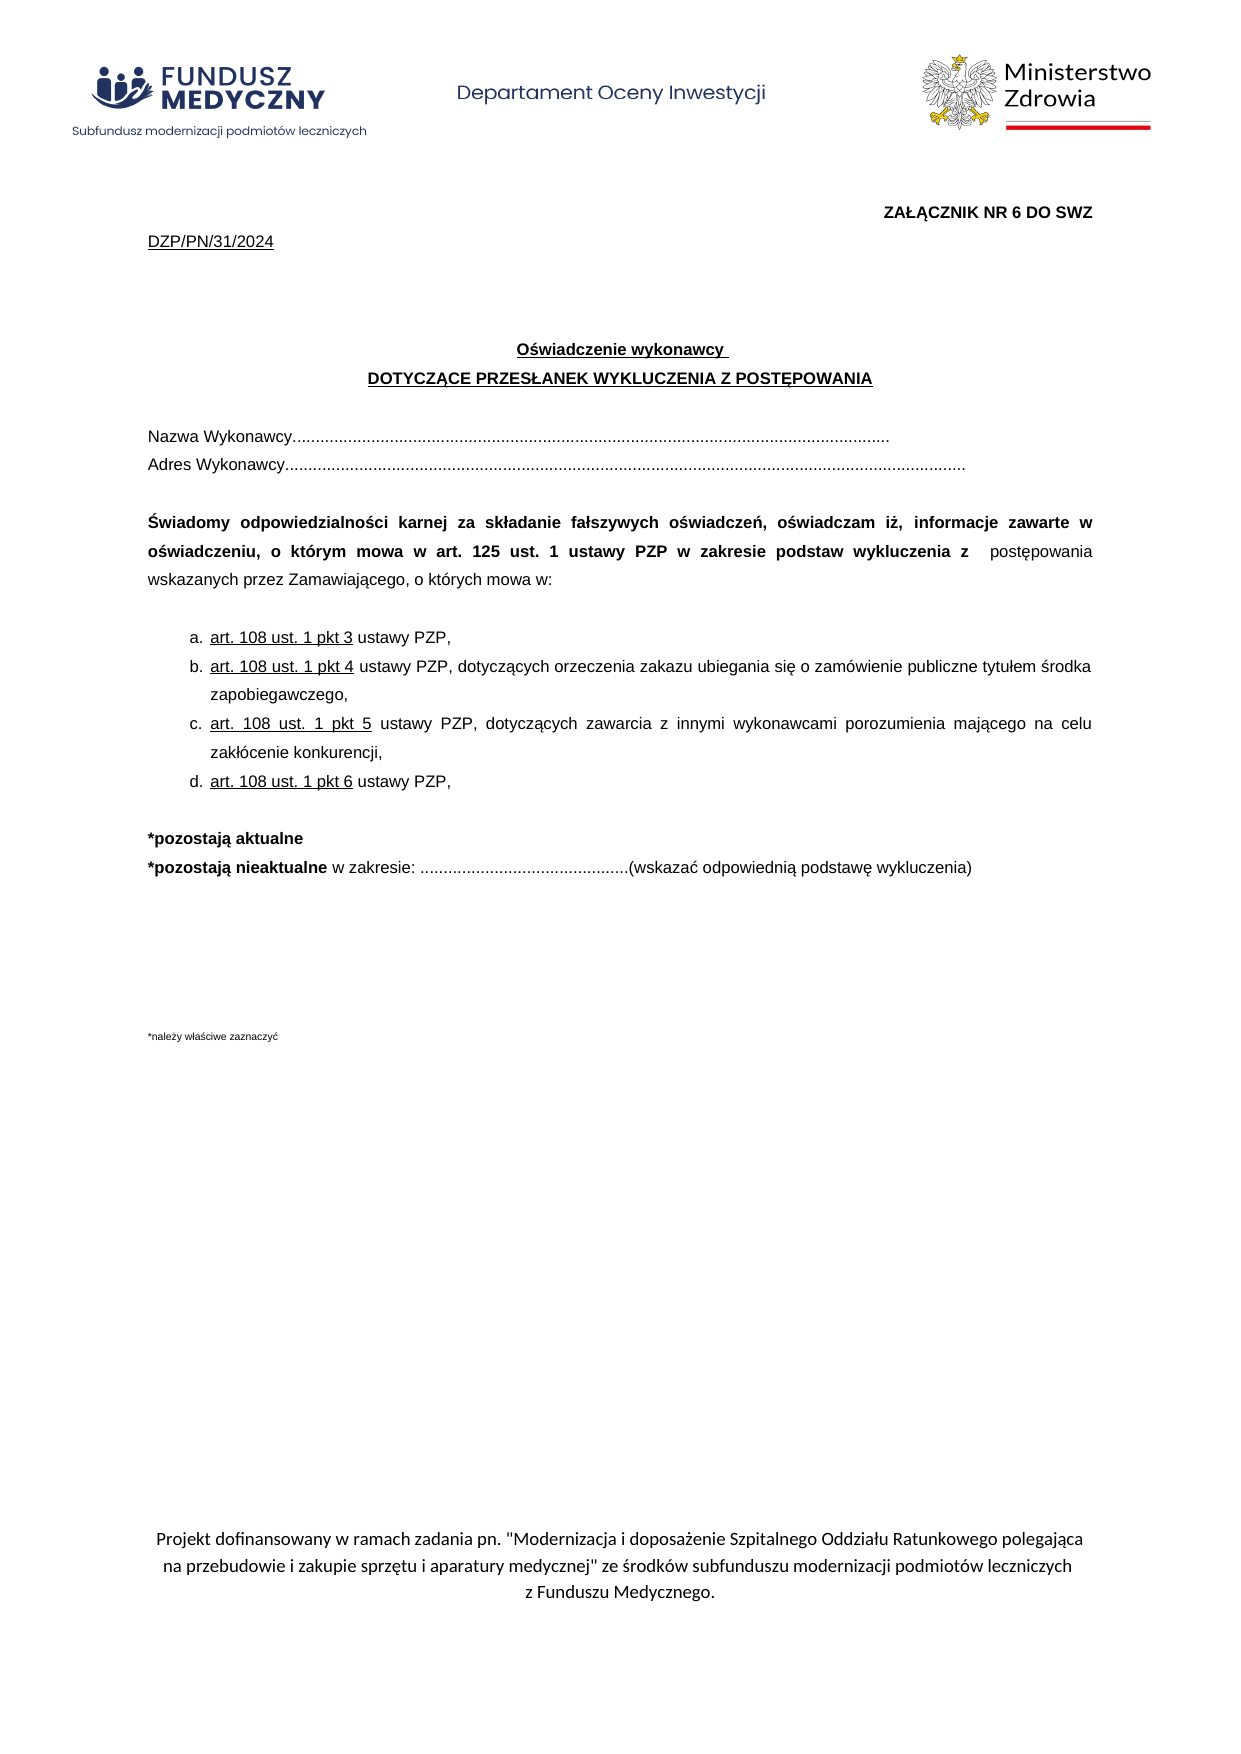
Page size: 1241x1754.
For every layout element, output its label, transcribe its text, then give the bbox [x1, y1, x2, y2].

list art. 108 ust. 1 pkt 4 ustawy PZP, dotyczących orzeczenia zakazu ubiegania się o zamówienie publiczne tytułem środka zapobiegawczego, [189, 656, 1093, 704]
text Adres Wykonawcy................................................................................................................................................... [148, 455, 1093, 474]
text *pozostają aktualne [148, 829, 1093, 848]
list art. 108 ust. 1 pkt 6 ustawy PZP, [189, 771, 1093, 791]
text ZAŁĄCZNIK NR 6 DO SWZ [148, 203, 1093, 222]
text *pozostają nieaktualne w zakresie: .............................................(wskazać odpowiednią podstawę wykluczenia) [148, 858, 1093, 877]
picture [0, 19, 1241, 165]
text DOTYCZĄCE PRZESŁANEK WYKLUCZENIA Z POSTĘPOWANIA [148, 369, 1093, 388]
text Świadomy odpowiedzialności karnej za składanie fałszywych oświadczeń, oświadczam iż, informacje zawarte w oświadczeniu, o którym mowa w art. 125 ust. 1 ustawy PZP w zakresie podstaw wykluczenia z postępowania wskazanych przez Zamawiającego, o których mowa w: [148, 513, 1093, 589]
list art. 108 ust. 1 pkt 5 ustawy PZP, dotyczących zawarcia z innymi wykonawcami porozumienia mającego na celu zakłócenie konkurencji, [189, 714, 1093, 762]
list art. 108 ust. 1 pkt 3 ustawy PZP, [189, 628, 1093, 647]
text Oświadczenie wykonawcy [148, 340, 1093, 359]
text Nazwa Wykonawcy................................................................................................................................. [148, 426, 1093, 446]
text DZP/PN/31/2024 [148, 232, 1092, 251]
